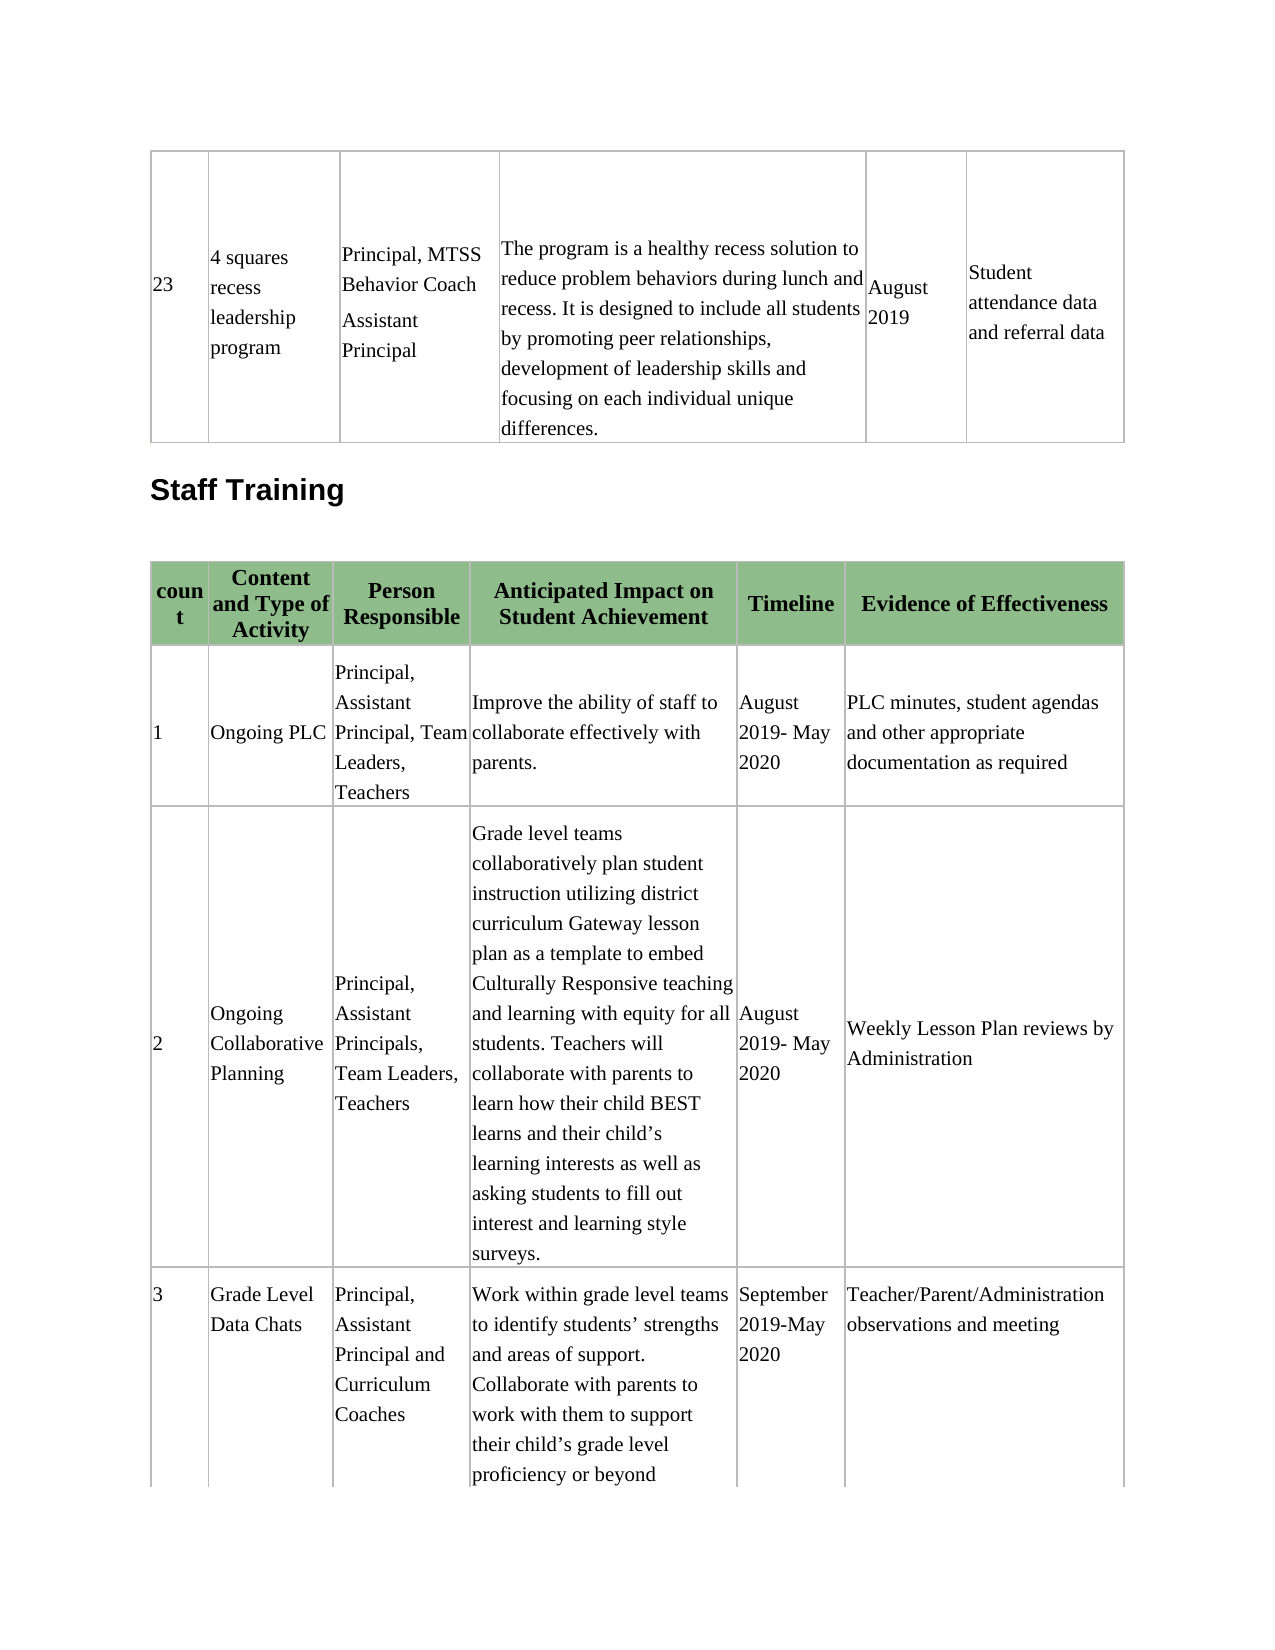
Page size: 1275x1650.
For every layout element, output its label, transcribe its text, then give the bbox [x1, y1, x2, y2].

table_cell 3 [152, 1268, 208, 1487]
table_header Person Responsible [334, 562, 469, 644]
table_cell The program is a healthy recess solution to reduce problem behaviors during lunch and recess. It is designed to include all students by promoting peer relationships, development of leadership skills and focusing on each individual unique differences. [500, 152, 865, 442]
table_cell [471, 1268, 736, 1487]
table_header count [152, 562, 208, 644]
table_cell Ongoing PLC [209, 646, 332, 805]
table_cell Weekly Lesson Plan reviews by Administration [846, 807, 1123, 1266]
table_cell 1 [152, 646, 208, 805]
table_cell Principal, Assistant Principal, Team Leaders, Teachers [334, 646, 469, 805]
table_cell Student attendance data and referral data [967, 152, 1123, 442]
table_cell Ongoing Collaborative Planning [209, 807, 332, 1266]
table_cell 2 [152, 807, 208, 1266]
table_cell Improve the ability of staff to collaborate effectively with parents. [471, 646, 736, 805]
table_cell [334, 1268, 469, 1487]
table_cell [738, 1268, 844, 1487]
table_cell August 2019 [867, 152, 966, 442]
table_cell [846, 1268, 1123, 1487]
table_cell August 2019- May 2020 [738, 646, 844, 805]
table_cell August 2019- May 2020 [738, 807, 844, 1266]
table_header Content and Type of Activity [209, 562, 332, 644]
table_cell PLC minutes, student agendas and other appropriate documentation as required [846, 646, 1123, 805]
table_header Timeline [738, 562, 844, 644]
table_header Anticipated Impact on Student Achievement [471, 562, 736, 644]
table_cell Principal, MTSS Behavior Coach Assistant Principal [341, 152, 499, 442]
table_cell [209, 1268, 332, 1487]
text Staff Training [150, 471, 1125, 561]
table_header Evidence of Effectiveness [846, 562, 1123, 644]
table_cell 4 squares recess leadership program [209, 152, 339, 442]
table_cell Grade level teams collaboratively plan student instruction utilizing district curriculum Gateway lesson plan as a template to embed Culturally Responsive teaching and learning with equity for all students. Teachers will collaborate with parents to learn how their child BEST learns and their child’s learning interests as well as asking students to fill out interest and learning style surveys. [471, 807, 736, 1266]
table_cell Principal, Assistant Principals, Team Leaders, Teachers [334, 807, 469, 1266]
table_cell 23 [152, 152, 208, 442]
